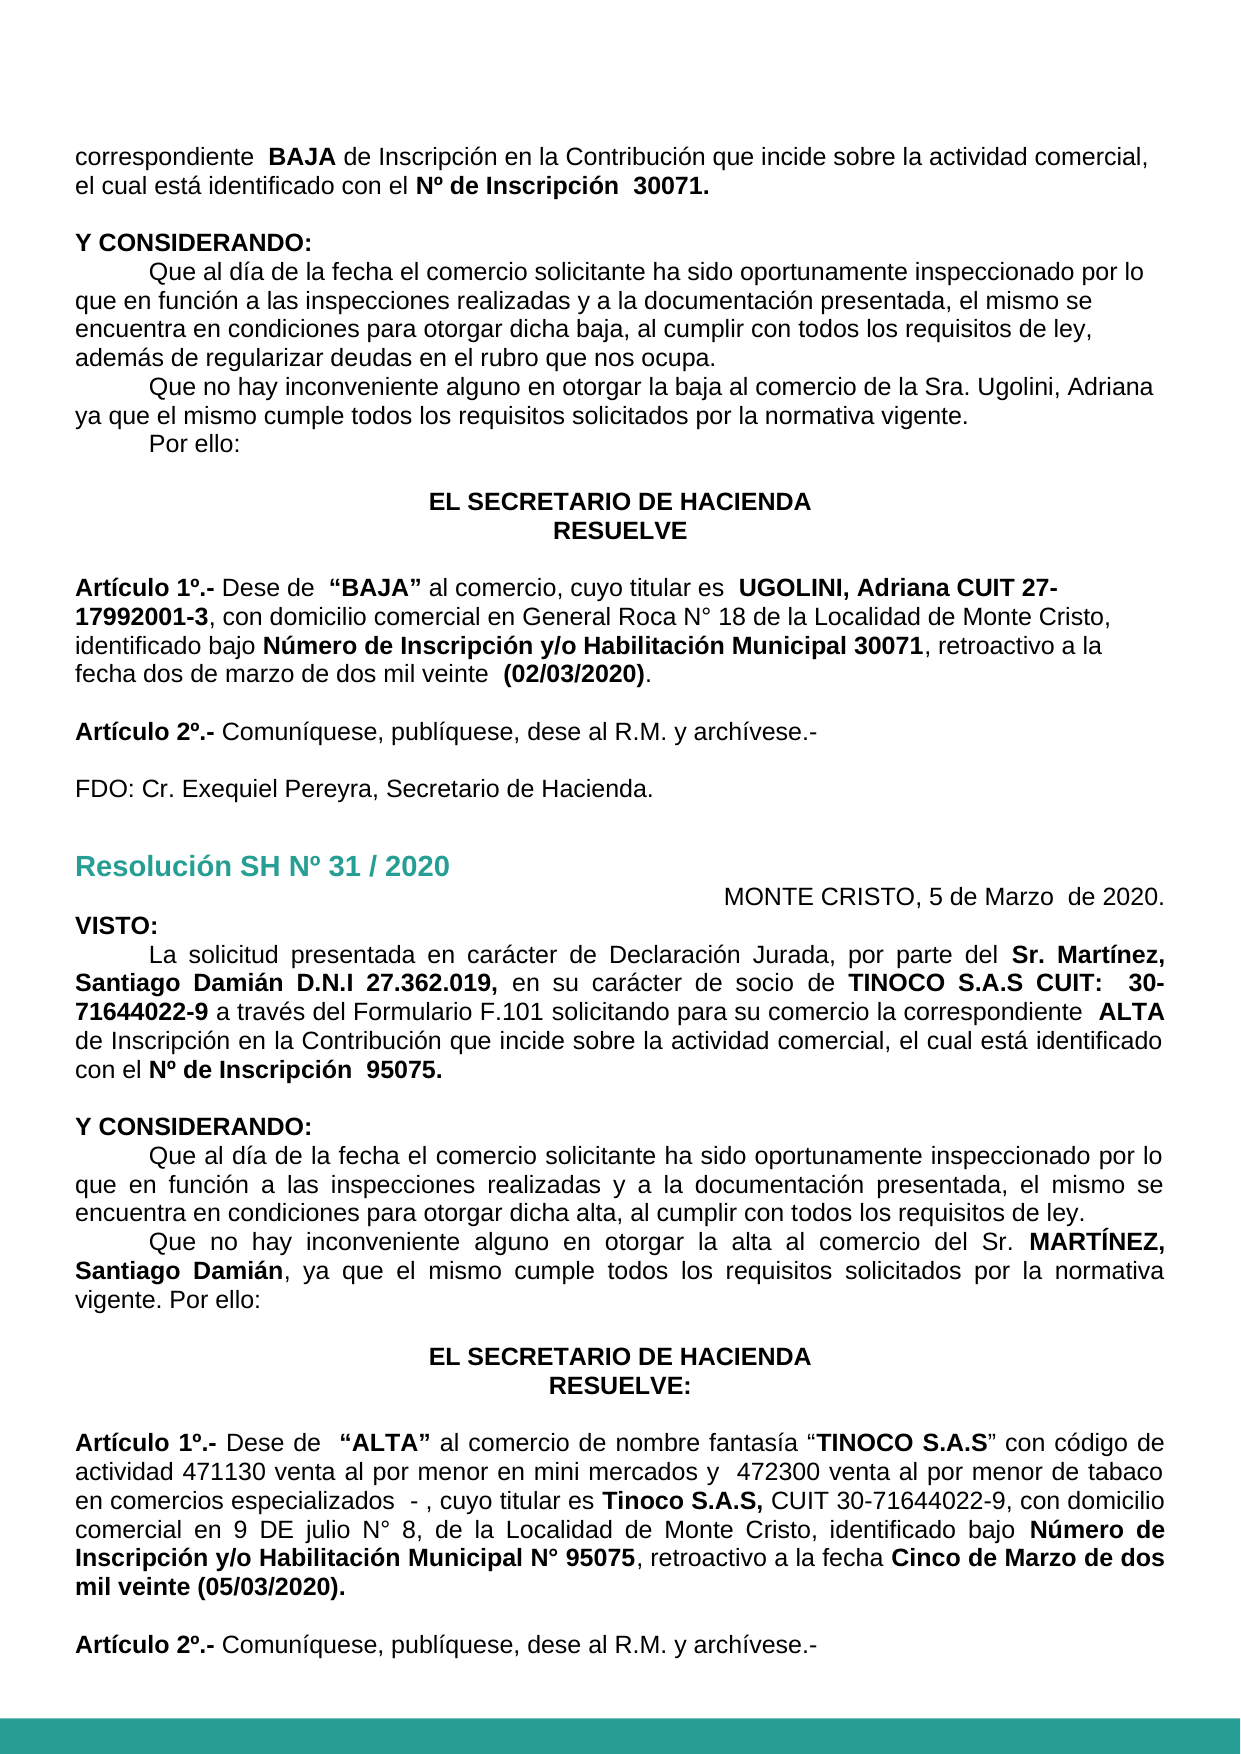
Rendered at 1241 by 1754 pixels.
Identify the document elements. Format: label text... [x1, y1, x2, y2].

text VISTO: [75, 911, 1165, 940]
text Artículo 2º.- Comuníquese, publíquese, dese al R.M. y archívese.- [75, 1630, 1165, 1658]
text RESUELVE: [75, 1371, 1165, 1400]
text Artículo 2º.- Comuníquese, publíquese, dese al R.M. y archívese.- [75, 717, 1165, 746]
subtitle Resolución SH Nº 31 / 2020 [75, 849, 1165, 882]
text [75, 142, 1165, 199]
text Y CONSIDERANDO: [75, 228, 1165, 257]
text Que al día de la fecha el comercio solicitante ha sido oportunamente inspeccionado por lo que en función a las inspecciones realizadas y a la documentación presentada, el mismo se encuentra en condiciones para otorgar dicha alta, al cumplir con todos los requisitos de ley. [75, 1141, 1165, 1227]
text EL SECRETARIO DE HACIENDA [75, 487, 1165, 516]
picture [0, 1718, 1241, 1754]
text Que no hay inconveniente alguno en otorgar la baja al comercio de la Sra. Ugolini, Adriana ya que el mismo cumple todos los requisitos solicitados por la normativa vigente. [75, 372, 1165, 429]
text MONTE CRISTO, 5 de Marzo de 2020. [75, 882, 1165, 911]
text RESUELVE [75, 516, 1165, 544]
text Artículo 1º.- Dese de “ALTA” al comercio de nombre fantasía “TINOCO S.A.S” con código de actividad 471130 venta al por menor en mini mercados y 472300 venta al por menor de tabaco en comercios especializados - , cuyo titular es Tinoco S.A.S, CUIT 30-71644022-9, con domicilio comercial en 9 DE julio N° 8, de la Localidad de Monte Cristo, identificado bajo Número de Inscripción y/o Habilitación Municipal N° 95075, retroactivo a la fecha Cinco de Marzo de dos mil veinte (05/03/2020). [75, 1428, 1165, 1601]
text Que al día de la fecha el comercio solicitante ha sido oportunamente inspeccionado por lo que en función a las inspecciones realizadas y a la documentación presentada, el mismo se encuentra en condiciones para otorgar dicha baja, al cumplir con todos los requisitos de ley, además de regularizar deudas en el rubro que nos ocupa. [75, 257, 1165, 372]
text Y CONSIDERANDO: [75, 1112, 1165, 1141]
text Por ello: [75, 429, 1165, 458]
text Artículo 1º.- Dese de “BAJA” al comercio, cuyo titular es UGOLINI, Adriana CUIT 27- 17992001-3, con domicilio comercial en General Roca N° 18 de la Localidad de Monte Cristo, identificado bajo Número de Inscripción y/o Habilitación Municipal 30071, retroactivo a la fecha dos de marzo de dos mil veinte (02/03/2020). [75, 573, 1165, 688]
text La solicitud presentada en carácter de Declaración Jurada, por parte del Sr. Martínez, Santiago Damián D.N.I 27.362.019, en su carácter de socio de TINOCO S.A.S CUIT: 30-71644022-9 a través del Formulario F.101 solicitando para su comercio la correspondiente ALTA de Inscripción en la Contribución que incide sobre la actividad comercial, el cual está identificado con el Nº de Inscripción 95075. [75, 940, 1165, 1083]
text FDO: Cr. Exequiel Pereyra, Secretario de Hacienda. [75, 774, 1165, 803]
text Que no hay inconveniente alguno en otorgar la alta al comercio del Sr. MARTÍNEZ, Santiago Damián, ya que el mismo cumple todos los requisitos solicitados por la normativa vigente. Por ello: [75, 1227, 1165, 1313]
text EL SECRETARIO DE HACIENDA [75, 1342, 1165, 1371]
